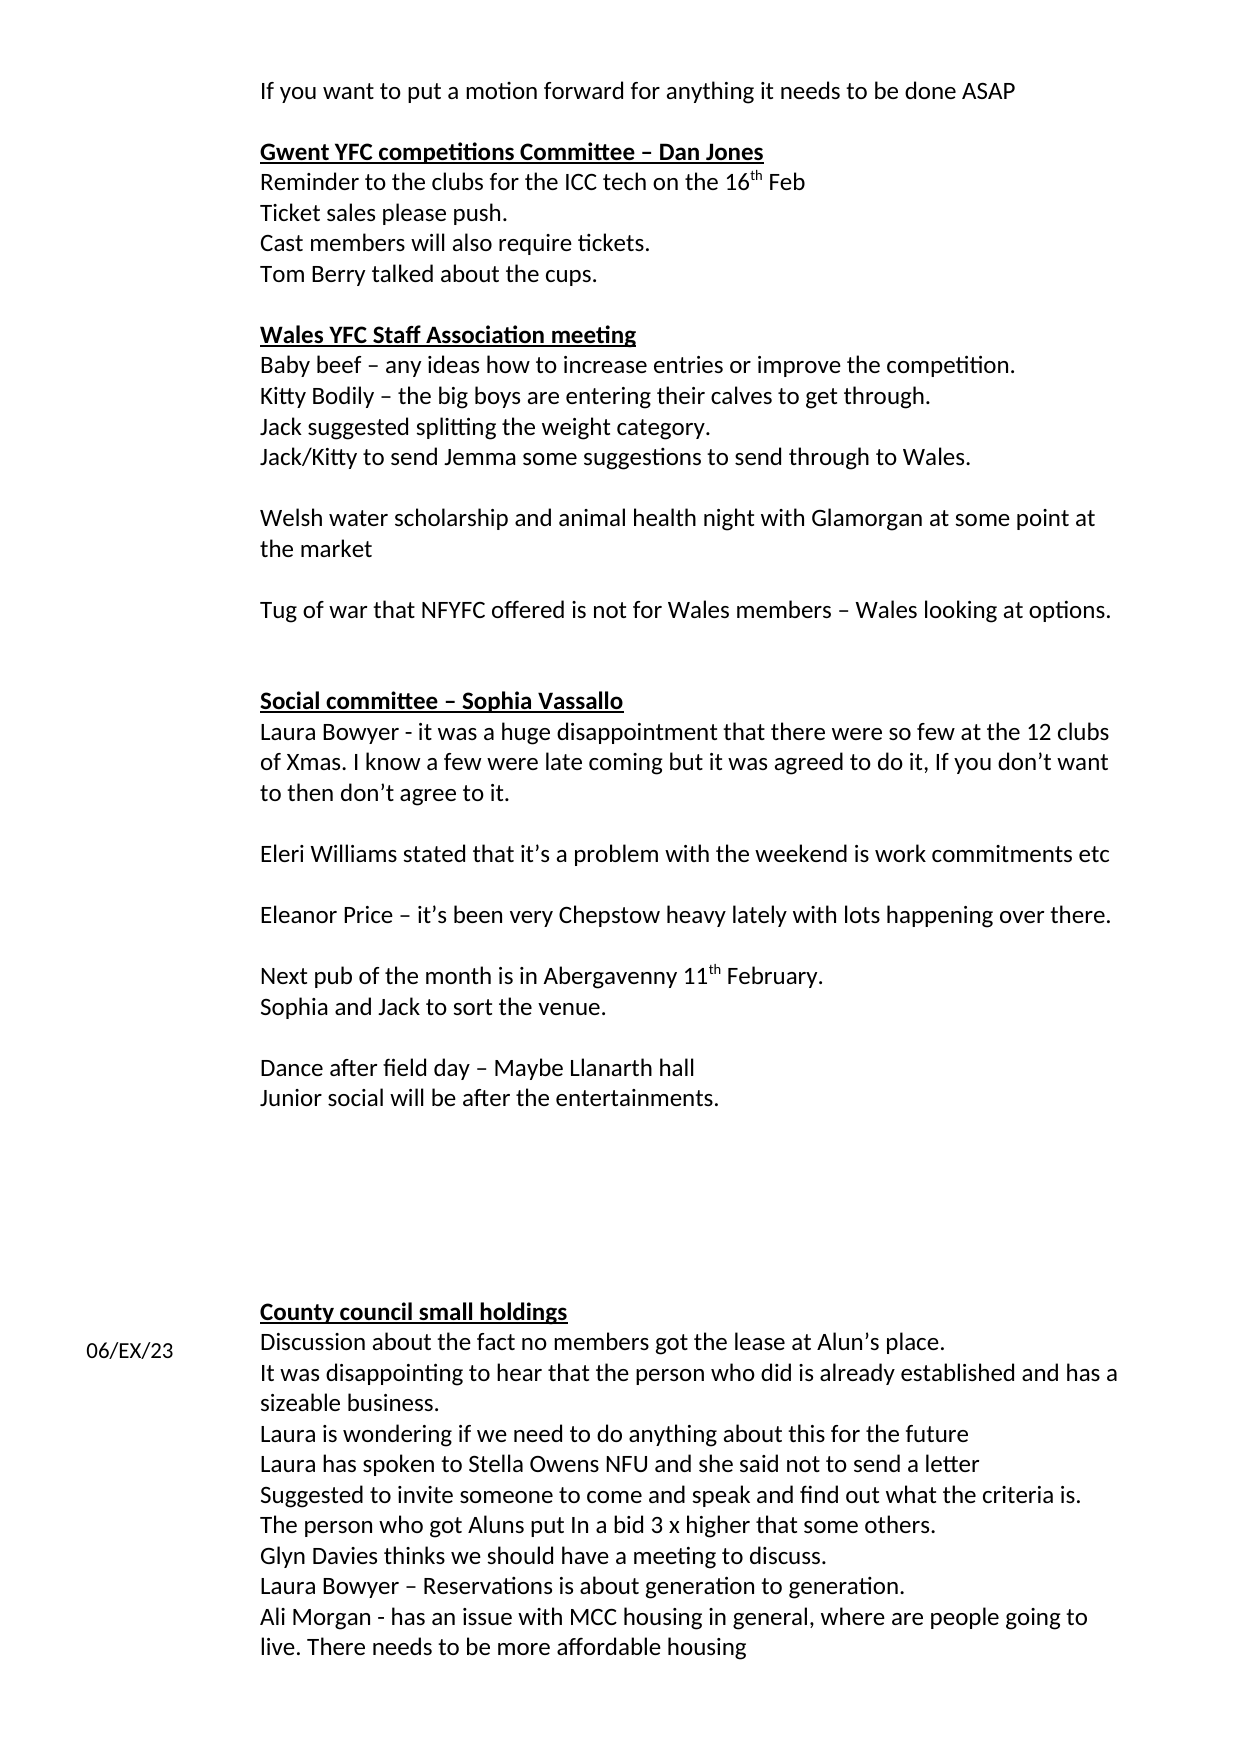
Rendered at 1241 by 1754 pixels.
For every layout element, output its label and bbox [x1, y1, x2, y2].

table_cell [75, 75, 249, 1672]
table_cell [249, 75, 1134, 1672]
